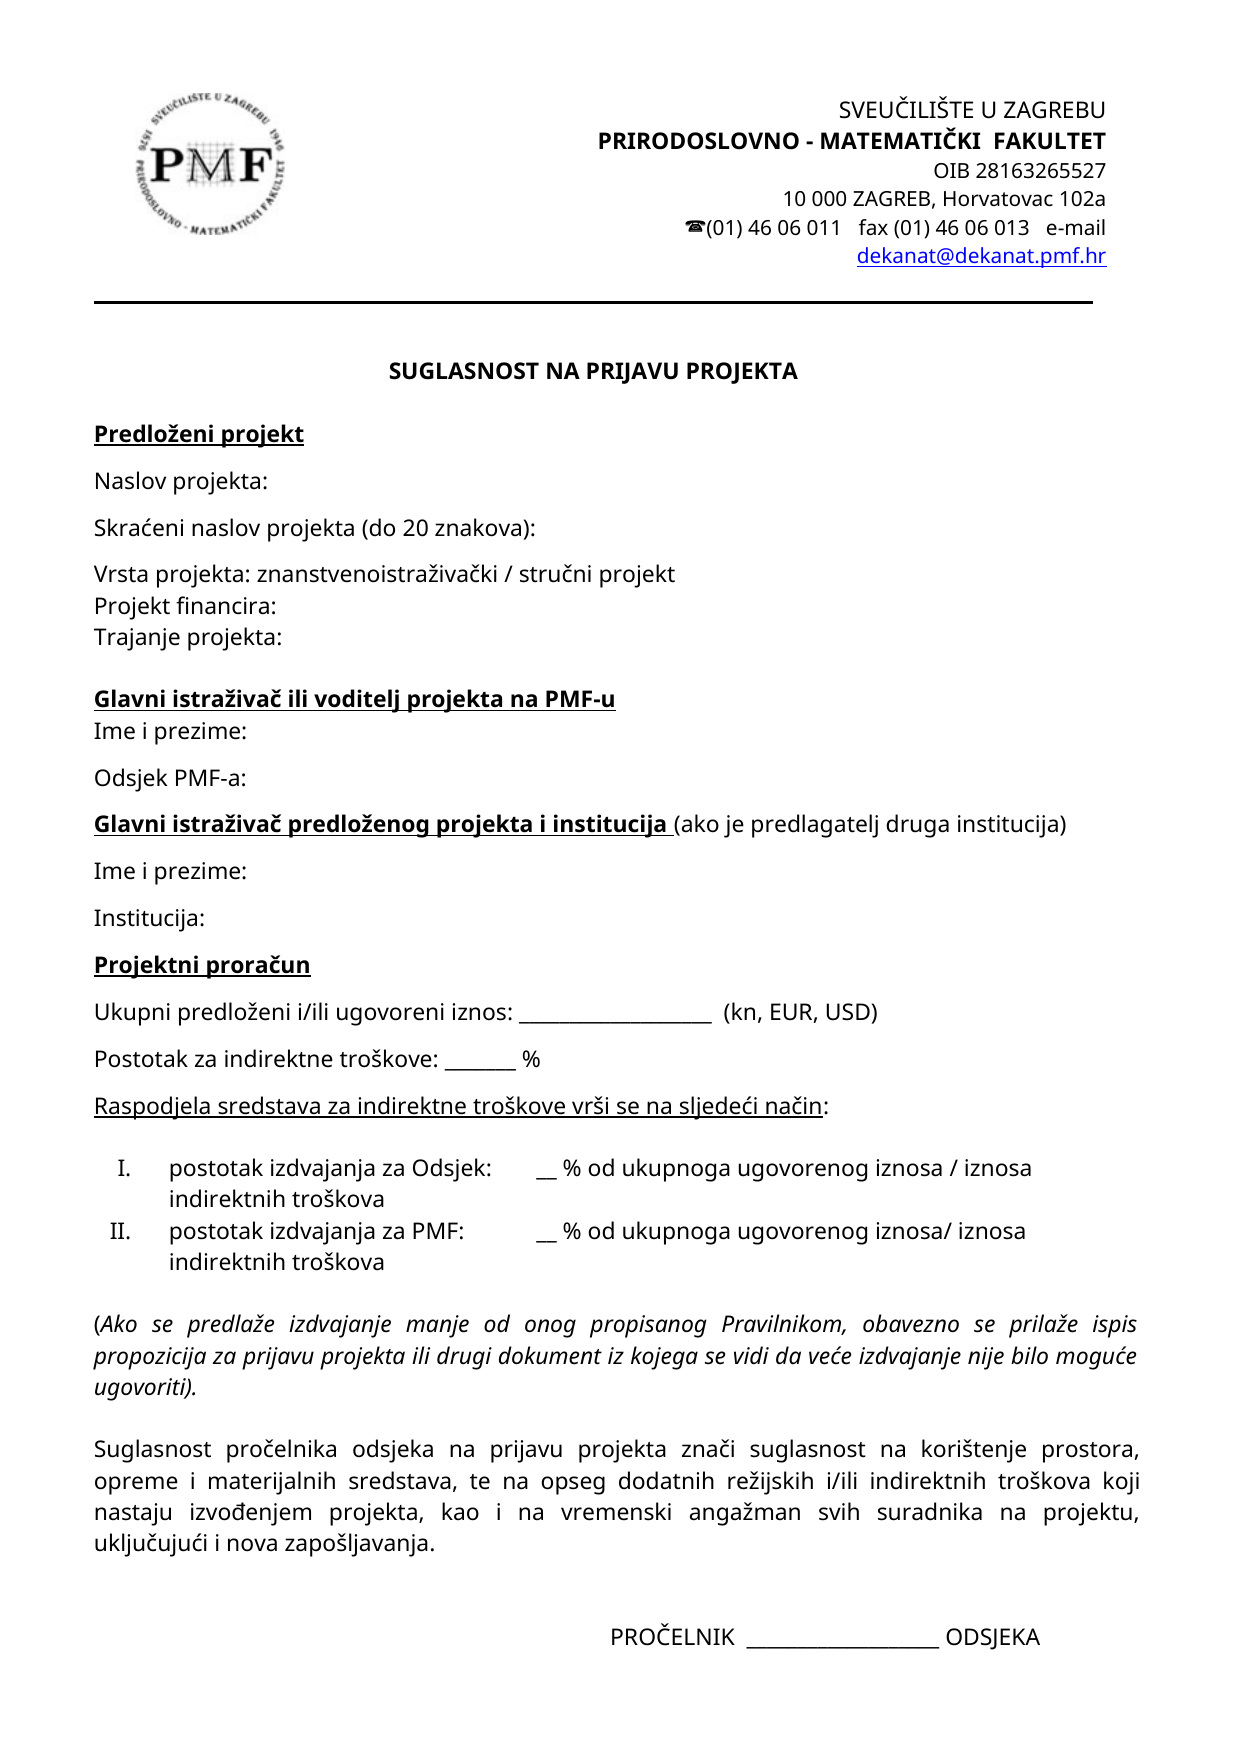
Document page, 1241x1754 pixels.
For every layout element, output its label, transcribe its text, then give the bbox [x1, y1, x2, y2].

text Projekt financira: [94, 589, 1141, 621]
text Trajanje projekta: [94, 621, 1141, 652]
text Skraćeni naslov projekta (do 20 znakova): [94, 511, 1142, 543]
text Projektni proračun [94, 949, 1142, 980]
table_header [124, 94, 360, 284]
text Postotak za indirektne troškove: _______ % [94, 1043, 1142, 1074]
text (Ako se predlaže izdvajanje manje od onog propisanog Pravilnikom, obavezno se prilaže ispis propozicija za prijavu projekta ili drugi dokument iz kojega se vidi da veće izdvajanje nije bilo moguće ugovoriti). [94, 1308, 1141, 1402]
text Glavni istraživač predloženog projekta i institucija (ako je predlagatelj druga institucija) [94, 808, 1142, 839]
text Odsjek PMF-a: [94, 761, 1142, 793]
text Vrsta projekta: znanstvenoistraživački / stručni projekt [94, 558, 1141, 589]
list postotak izdvajanja za Odsjek: __ % od ukupnoga ugovorenog iznosa / iznosa indirektnih troškova [131, 1152, 1141, 1214]
text SUGLASNOST NA PRIJAVU projekta [94, 355, 1093, 386]
table_header SVEUČILIŠTE U ZAGREBU PRIRODOSLOVNO - MATEMATIČKI FAKULTET OIB 28163265527 10 000 ZAGREB, Horvatovac 102a (01) 46 06 011 fax (01) 46 06 013 e-mail dekanat@dekanat.pmf.hr [360, 94, 1117, 284]
text Predloženi projekt [94, 418, 1142, 449]
text Ukupni predloženi i/ili ugovoreni iznos: ___________________ (kn, EUR, USD) [94, 996, 1142, 1027]
text Ime i prezime: [94, 714, 1142, 746]
text Naslov projekta: [94, 464, 1142, 496]
text Ime i prezime: [94, 855, 1142, 886]
text PROČELNIK ___________________ ODSJEKA [536, 1621, 1141, 1652]
text Institucija: [94, 902, 1142, 933]
text Glavni istraživač ili voditelj projekta na PMF-u [94, 683, 1141, 714]
list postotak izdvajanja za PMF: __ % od ukupnoga ugovorenog iznosa/ iznosa indirektnih troškova [131, 1214, 1141, 1277]
text Raspodjela sredstava za indirektne troškove vrši se na sljedeći način: [94, 1089, 1141, 1121]
picture [135, 93, 285, 235]
text Suglasnost pročelnika odsjeka na prijavu projekta znači suglasnost na korištenje prostora, opreme i materijalnih sredstava, te na opseg dodatnih režijskih i/ili indirektnih troškova koji nastaju izvođenjem projekta, kao i na vremenski angažman svih suradnika na projektu, uključujući i nova zapošljavanja. [94, 1433, 1141, 1558]
